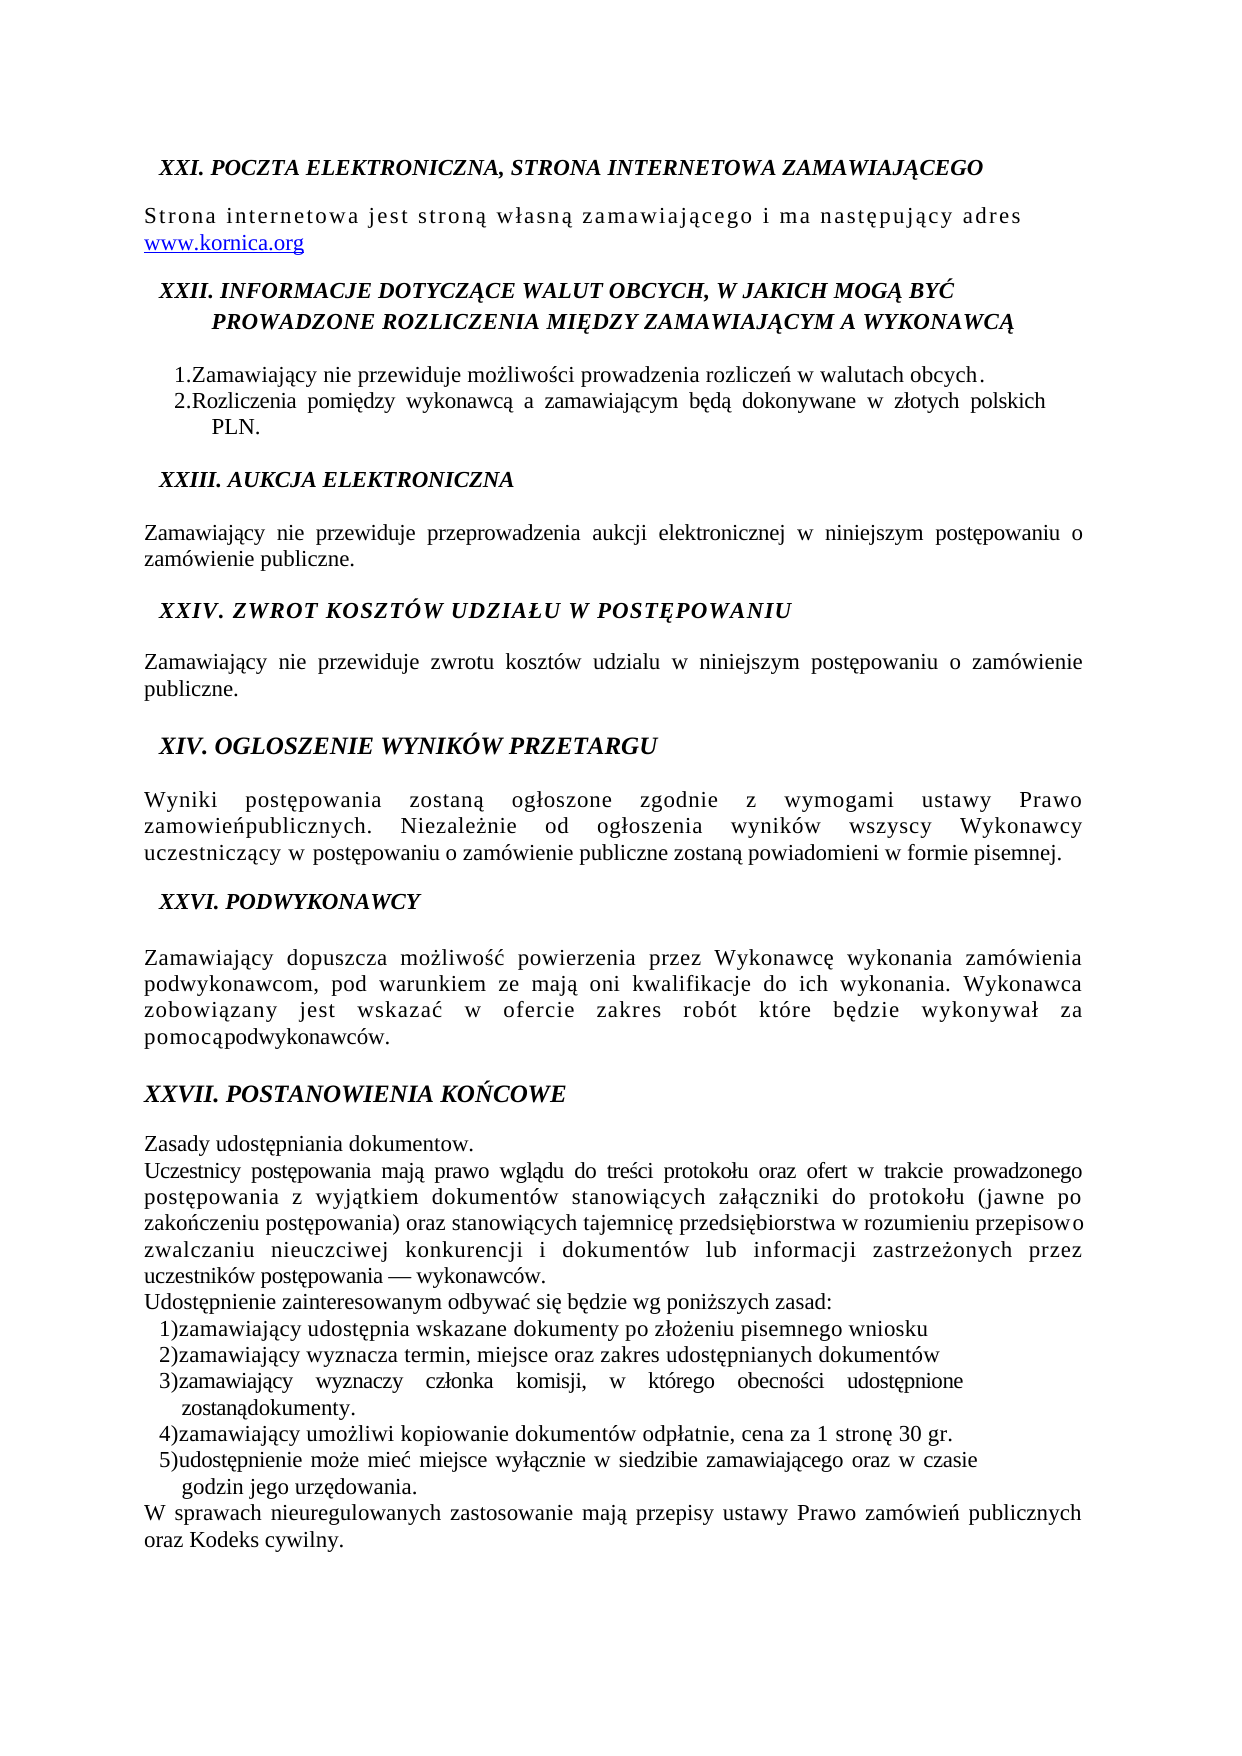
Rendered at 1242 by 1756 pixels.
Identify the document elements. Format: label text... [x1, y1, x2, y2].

text XXI. POCZTA ELEKTRONICZNA, STRONA INTERNETOWA ZAMAWIAJĄCEGO [159, 153, 1091, 180]
text Udostępnienie zainteresowanym odbywać się będzie wg poniższych zasad: [144, 1288, 1091, 1315]
text Zamawiający nie przewiduje przeprowadzenia aukcji elektronicznej w niniejszym postępowaniu o zamówienie publiczne. [144, 519, 1084, 571]
text PROWADZONE ROZLICZENIA MIĘDZY ZAMAWIAJĄCYM A WYKONAWCĄ [211, 308, 1091, 334]
text Uczestnicy postępowania mają prawo wglądu do treści protokołu oraz ofert w trakcie prowadzonego postępowania z wyjątkiem dokumentów stanowiących załączniki do protokołu (jawne po zakończeniu postępowania) oraz stanowiących tajemnicę przedsiębiorstwa w rozumieniu przepisowo zwalczaniu nieuczciwej konkurencji i dokumentów lub informacji zastrzeżonych przez uczestników postępowania — wykonawców. [144, 1157, 1084, 1288]
text W sprawach nieuregulowanych zastosowanie mają przepisy ustawy Prawo zamówień publicznych oraz Kodeks cywilny. [144, 1499, 1084, 1552]
list zamawiający umożliwi kopiowanie dokumentów odpłatnie, cena za 1 stronę 30 gr. [159, 1420, 1091, 1447]
list zamawiający wyznacza termin, miejsce oraz zakres udostępnianych dokumentów [159, 1341, 1091, 1367]
text XXIII. AUKCJA ELEKTRONICZNA [159, 466, 1091, 492]
text Strona internetowa jest stroną własną zamawiającego i ma następujący adres www.kornica.org [144, 202, 1084, 255]
text XXIV. ZWROT KOSZTÓW UDZIAŁU W POSTĘPOWANIU [159, 598, 1091, 624]
text Zamawiający nie przewiduje zwrotu kosztów udzialu w niniejszym postępowaniu o zamówienie publiczne. [144, 648, 1084, 701]
list zamawiający wyznaczy członka komisji, w którego obecności udostępnione zostanądokumenty. [159, 1367, 964, 1420]
text XXVI. PODWYKONAWCY [159, 891, 1091, 914]
text Zasady udostępniania dokumentow. [144, 1130, 1091, 1157]
text XXVII. POSTANOWIENIA KOŃCOWE [144, 1079, 1084, 1108]
text Wyniki postępowania zostaną ogłoszone zgodnie z wymogami ustawy Prawo zamowieńpublicznych. Niezależnie od ogłoszenia wyników wszyscy Wykonawcy uczestniczący w postępowaniu o zamówienie publiczne zostaną powiadomieni w formie pisemnej. [144, 786, 1084, 865]
list udostępnienie może mieć miejsce wyłącznie w siedzibie zamawiającego oraz w czasie godzin jego urzędowania. [159, 1447, 979, 1499]
list Zamawiający nie przewiduje możliwości prowadzenia rozliczeń w walutach obcych. [174, 361, 1091, 387]
list zamawiający udostępnia wskazane dokumenty po złożeniu pisemnego wniosku [159, 1315, 1091, 1341]
text XIV. OGLOSZENIE WYNIKÓW PRZETARGU [159, 731, 1091, 760]
text Zamawiający dopuszcza możliwość powierzenia przez Wykonawcę wykonania zamówienia podwykonawcom, pod warunkiem ze mają oni kwalifikacje do ich wykonania. Wykonawca zobowiązany jest wskazać w ofercie zakres robót które będzie wykonywał za pomocąpodwykonawców. [144, 944, 1084, 1049]
list Rozliczenia pomiędzy wykonawcą a zamawiającym będą dokonywane w złotych polskich PLN. [174, 387, 1046, 440]
text XXII. INFORMACJE DOTYCZĄCE WALUT OBCYCH, W JAKICH MOGĄ BYĆ [159, 278, 1091, 304]
